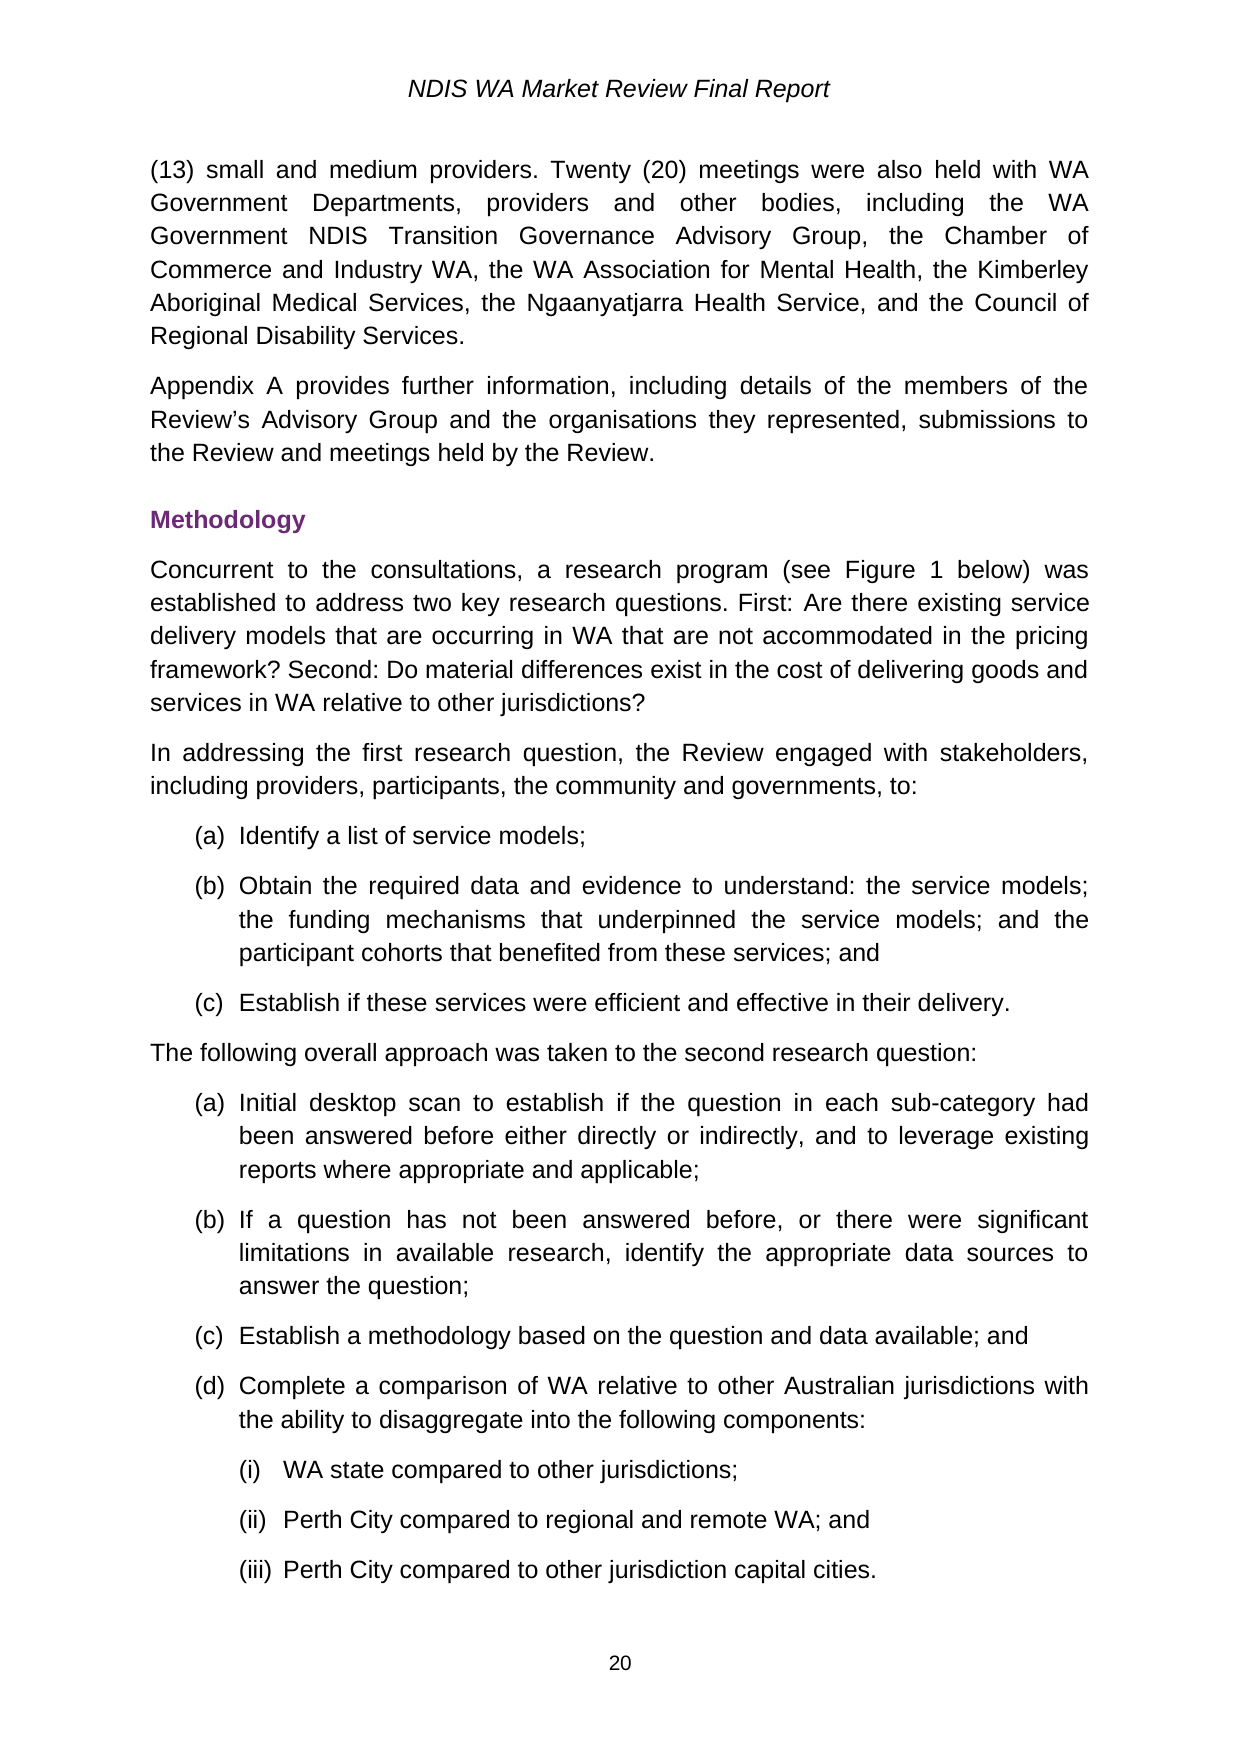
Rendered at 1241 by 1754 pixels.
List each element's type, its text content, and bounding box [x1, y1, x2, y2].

list Perth City compared to regional and remote WA; and [239, 1500, 1090, 1533]
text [150, 150, 1090, 350]
list Obtain the required data and evidence to understand: the service models; the funding mechanisms that underpinned the service models; and the participant cohorts that benefited from these services; and [194, 867, 1090, 967]
list Perth City compared to other jurisdiction capital cities. [239, 1550, 1090, 1583]
text Concurrent to the consultations, a research program (see Figure 1 below) was established to address two key research questions. First: Are there existing service delivery models that are occurring in WA that are not accommodated in the pricing framework? Second: Do material differences exist in the cost of delivering goods and services in WA relative to other jurisdictions? [150, 550, 1090, 717]
list If a question has not been answered before, or there were significant limitations in available research, identify the appropriate data sources to answer the question; [194, 1200, 1090, 1300]
list Establish a methodology based on the question and data available; and [194, 1317, 1090, 1350]
list Initial desktop scan to establish if the question in each sub-category had been answered before either directly or indirectly, and to leverage existing reports where appropriate and applicable; [194, 1083, 1090, 1183]
list Identify a list of service models; [194, 817, 1090, 850]
text In addressing the first research question, the Review engaged with stakeholders, including providers, participants, the community and governments, to: [150, 733, 1090, 800]
text The following overall approach was taken to the second research question: [150, 1033, 1090, 1067]
list WA state compared to other jurisdictions; [239, 1450, 1090, 1483]
list Establish if these services were efficient and effective in their delivery. [194, 983, 1090, 1017]
text Appendix A provides further information, including details of the members of the Review’s Advisory Group and the organisations they represented, submissions to the Review and meetings held by the Review. [150, 367, 1090, 467]
subtitle Methodology [150, 500, 1090, 533]
list Complete a comparison of WA relative to other Australian jurisdictions with the ability to disaggregate into the following components: [194, 1367, 1090, 1433]
